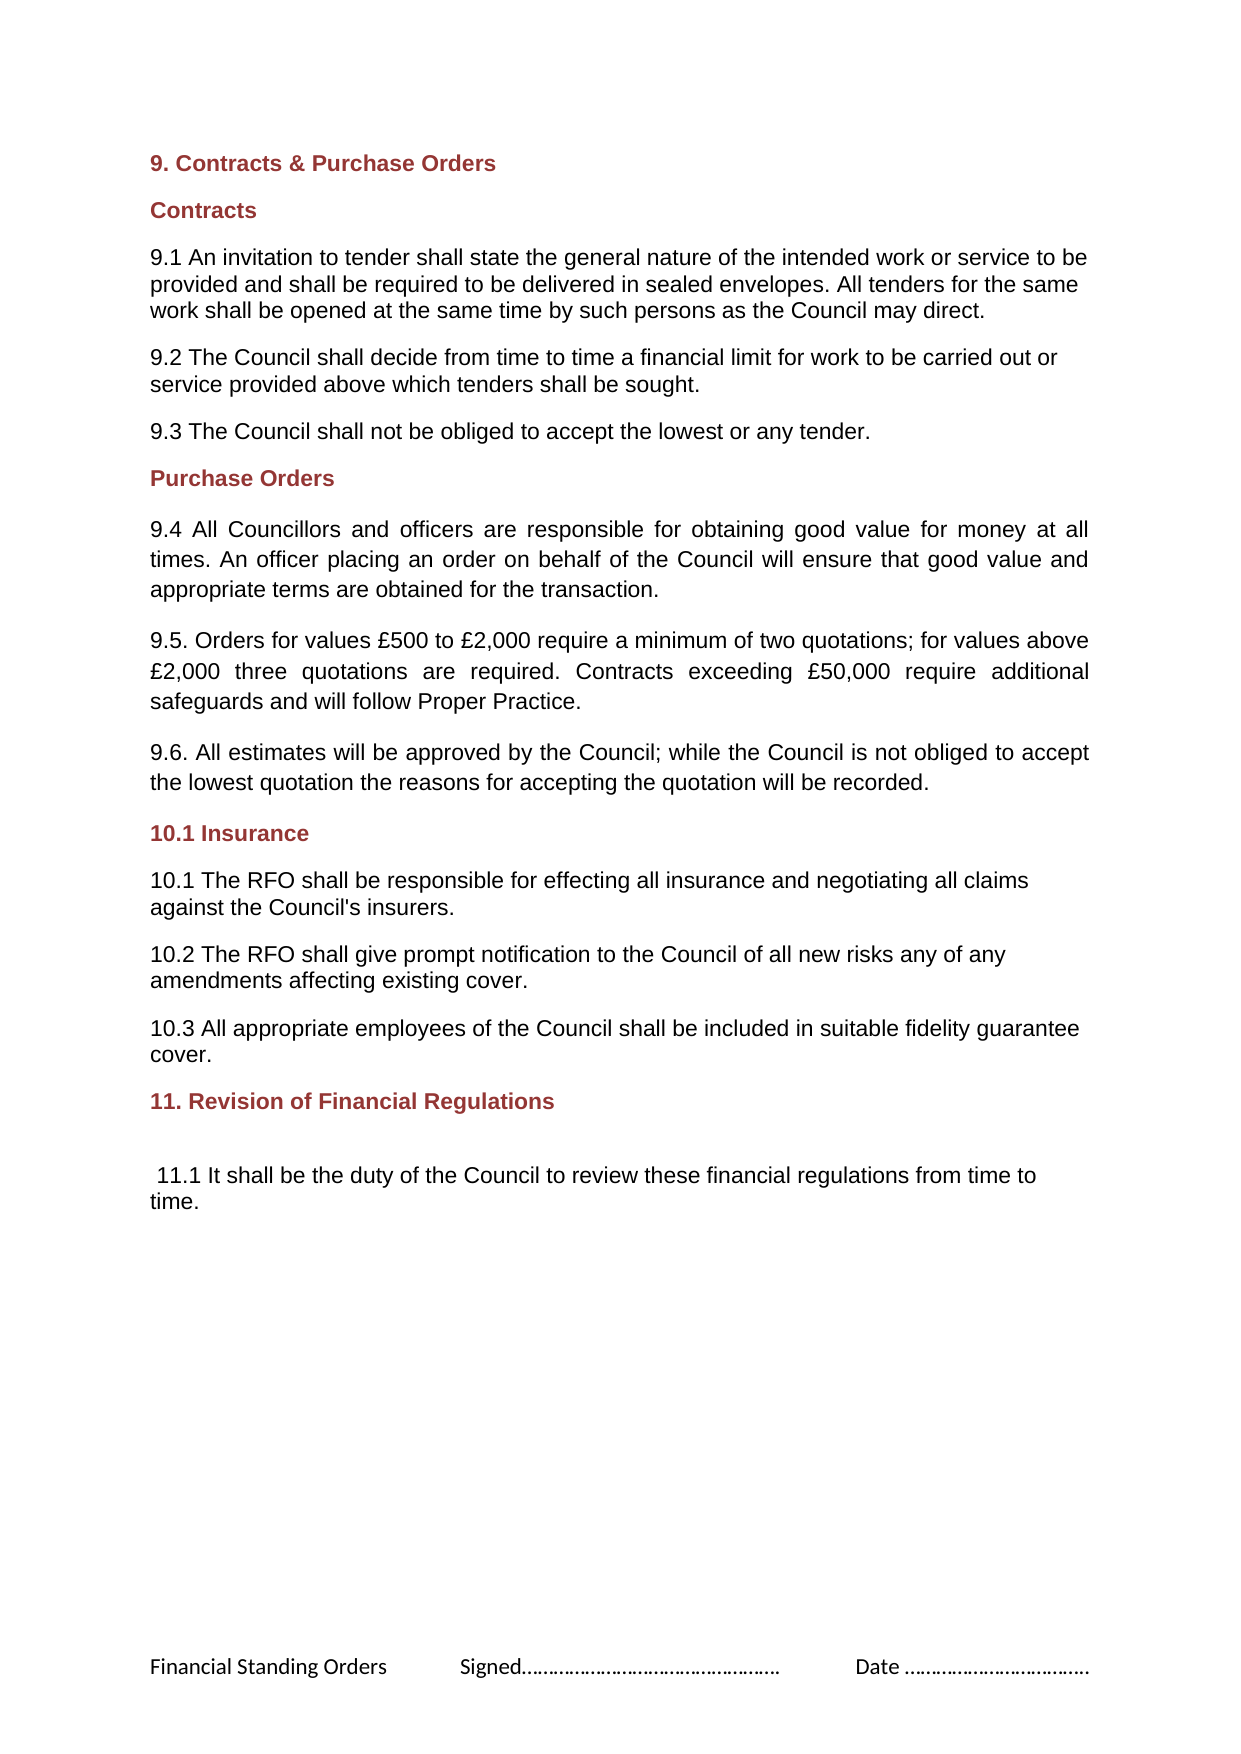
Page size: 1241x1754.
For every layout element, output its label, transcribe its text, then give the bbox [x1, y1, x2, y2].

text 11.1 It shall be the duty of the Council to review these financial regulations from time to time. [150, 1135, 1090, 1214]
text 9.5. Orders for values £500 to £2,000 require a minimum of two quotations; for values above £2,000 three quotations are required. Contracts exceeding £50,000 require additional safeguards and will follow Proper Practice. [150, 627, 1090, 714]
text 11. Revision of Financial Regulations [150, 1088, 1090, 1114]
text 9.4 All Councillors and officers are responsible for obtaining good value for money at all times. An officer placing an order on behalf of the Council will ensure that good value and appropriate terms are obtained for the transaction. [150, 516, 1090, 603]
text Contracts [150, 197, 1090, 223]
text 10.3 All appropriate employees of the Council shall be included in suitable fidelity guarantee cover. [150, 1014, 1090, 1067]
text 9.6. All estimates will be approved by the Council; while the Council is not obliged to accept the lowest quotation the reasons for accepting the quotation will be recorded. [150, 739, 1090, 796]
text 10.1 Insurance [150, 820, 1090, 847]
text Purchase Orders [150, 465, 1090, 491]
text 10.1 The RFO shall be responsible for effecting all insurance and negotiating all claims against the Council's insurers. [150, 867, 1090, 920]
text 9. Contracts & Purchase Orders [150, 150, 1090, 176]
text 9.1 An invitation to tender shall state the general nature of the intended work or service to be provided and shall be required to be delivered in sealed envelopes. All tenders for the same work shall be opened at the same time by such persons as the Council may direct. [150, 244, 1090, 323]
text 10.2 The RFO shall give prompt notification to the Council of all new risks any of any amendments affecting existing cover. [150, 941, 1090, 994]
text 9.2 The Council shall decide from time to time a financial limit for work to be carried out or service provided above which tenders shall be sought. [150, 344, 1090, 397]
text 9.3 The Council shall not be obliged to accept the lowest or any tender. [150, 418, 1090, 444]
